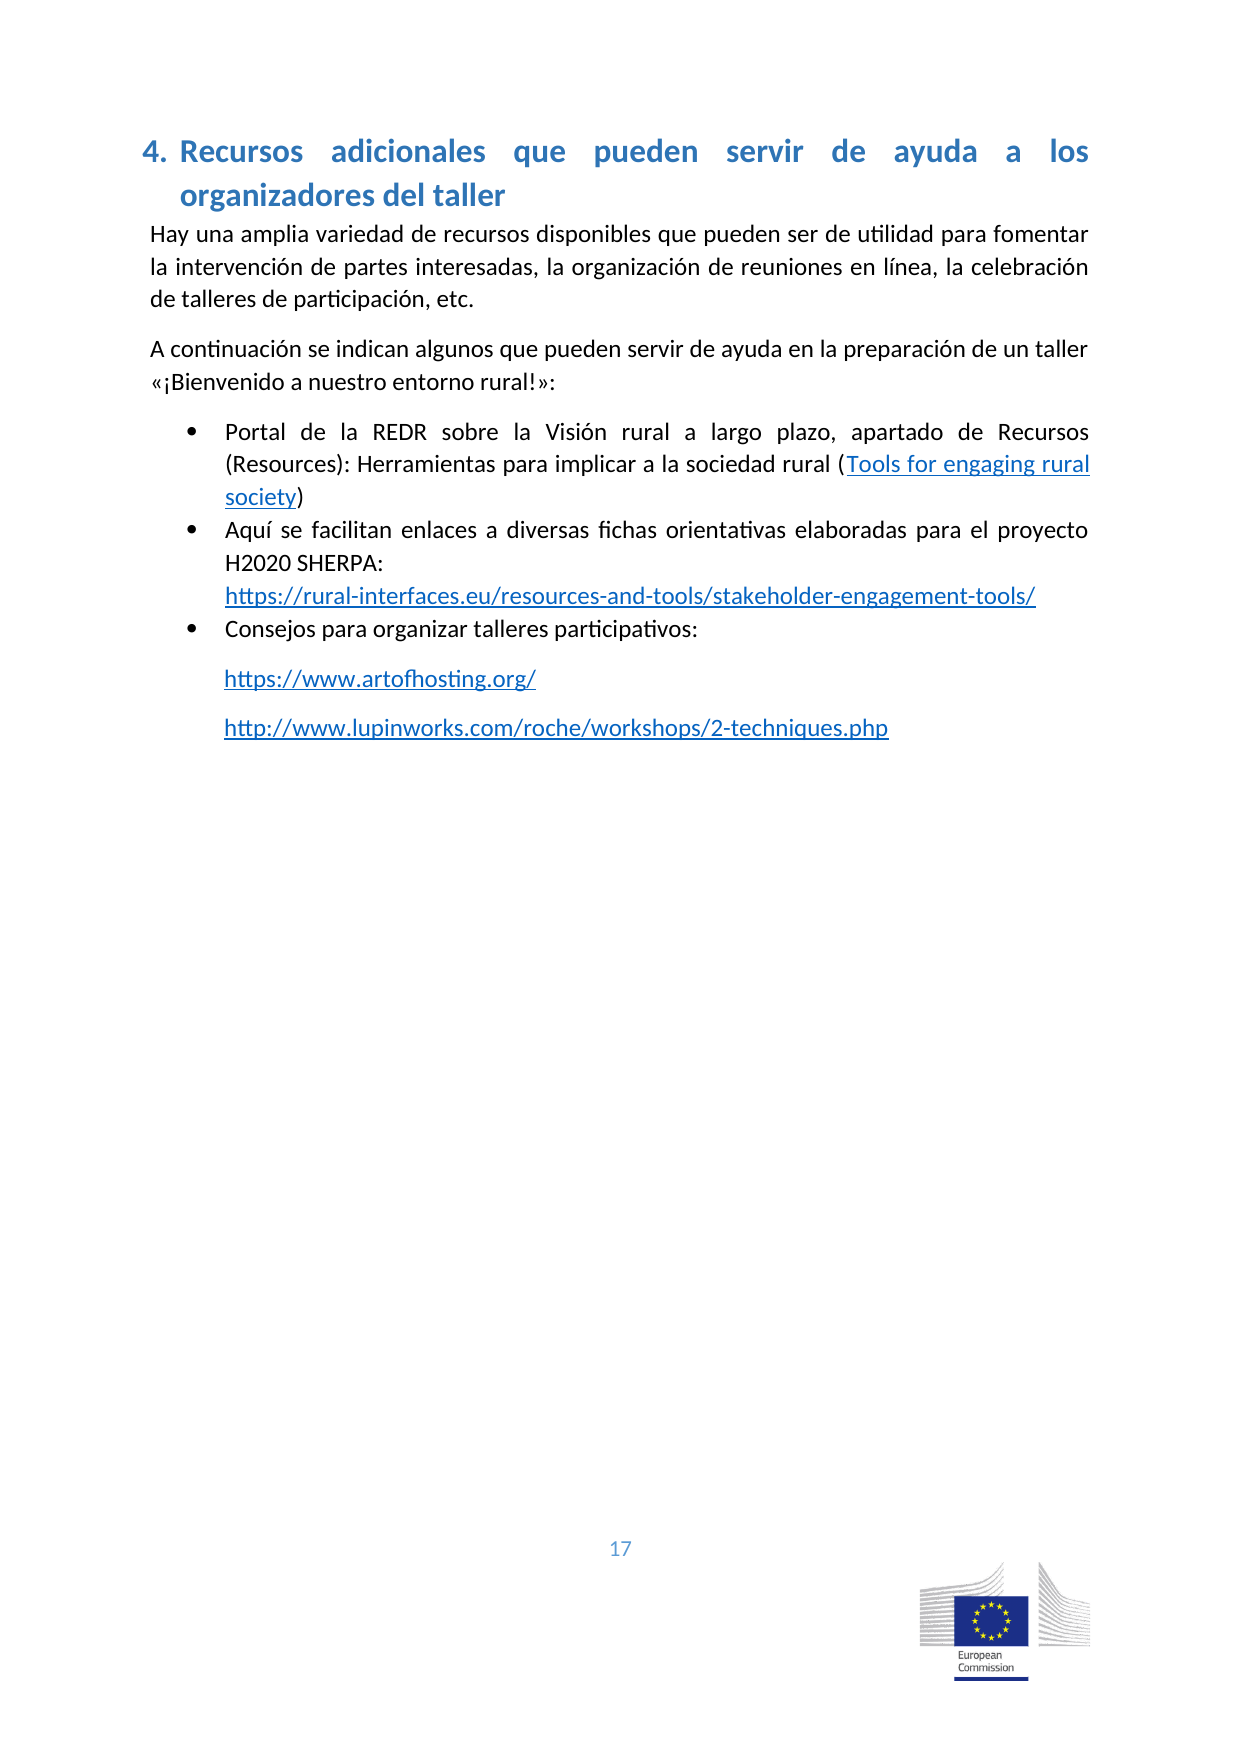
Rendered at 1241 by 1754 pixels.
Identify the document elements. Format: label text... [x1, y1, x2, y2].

text Hay una amplia variedad de recursos disponibles que pueden ser de utilidad para fomentar la intervención de partes interesadas, la organización de reuniones en línea, la celebración de talleres de participación, etc. [150, 218, 1090, 314]
list Portal de la REDR sobre la Visión rural a largo plazo, apartado de Recursos (Resources): Herramientas para implicar a la sociedad rural (Tools for engaging rural society) [187, 416, 1090, 512]
text http://www.lupinworks.com/roche/workshops/2-techniques.php [224, 712, 1090, 743]
text A continuación se indican algunos que pueden servir de ayuda en la preparación de un taller «¡Bienvenido a nuestro entorno rural!»: [150, 333, 1090, 397]
list Aquí se facilitan enlaces a diversas fichas orientativas elaboradas para el proyecto H2020 SHERPA: [187, 514, 1090, 578]
subtitle Recursos adicionales que pueden servir de ayuda a los organizadores del taller [142, 130, 1090, 214]
list https://rural-interfaces.eu/resources-and-tools/stakeholder-engagement-tools/ [225, 580, 1090, 611]
text https://www.artofhosting.org/ [224, 663, 1090, 693]
picture [919, 1562, 1091, 1681]
list Consejos para organizar talleres participativos: [187, 613, 1090, 644]
